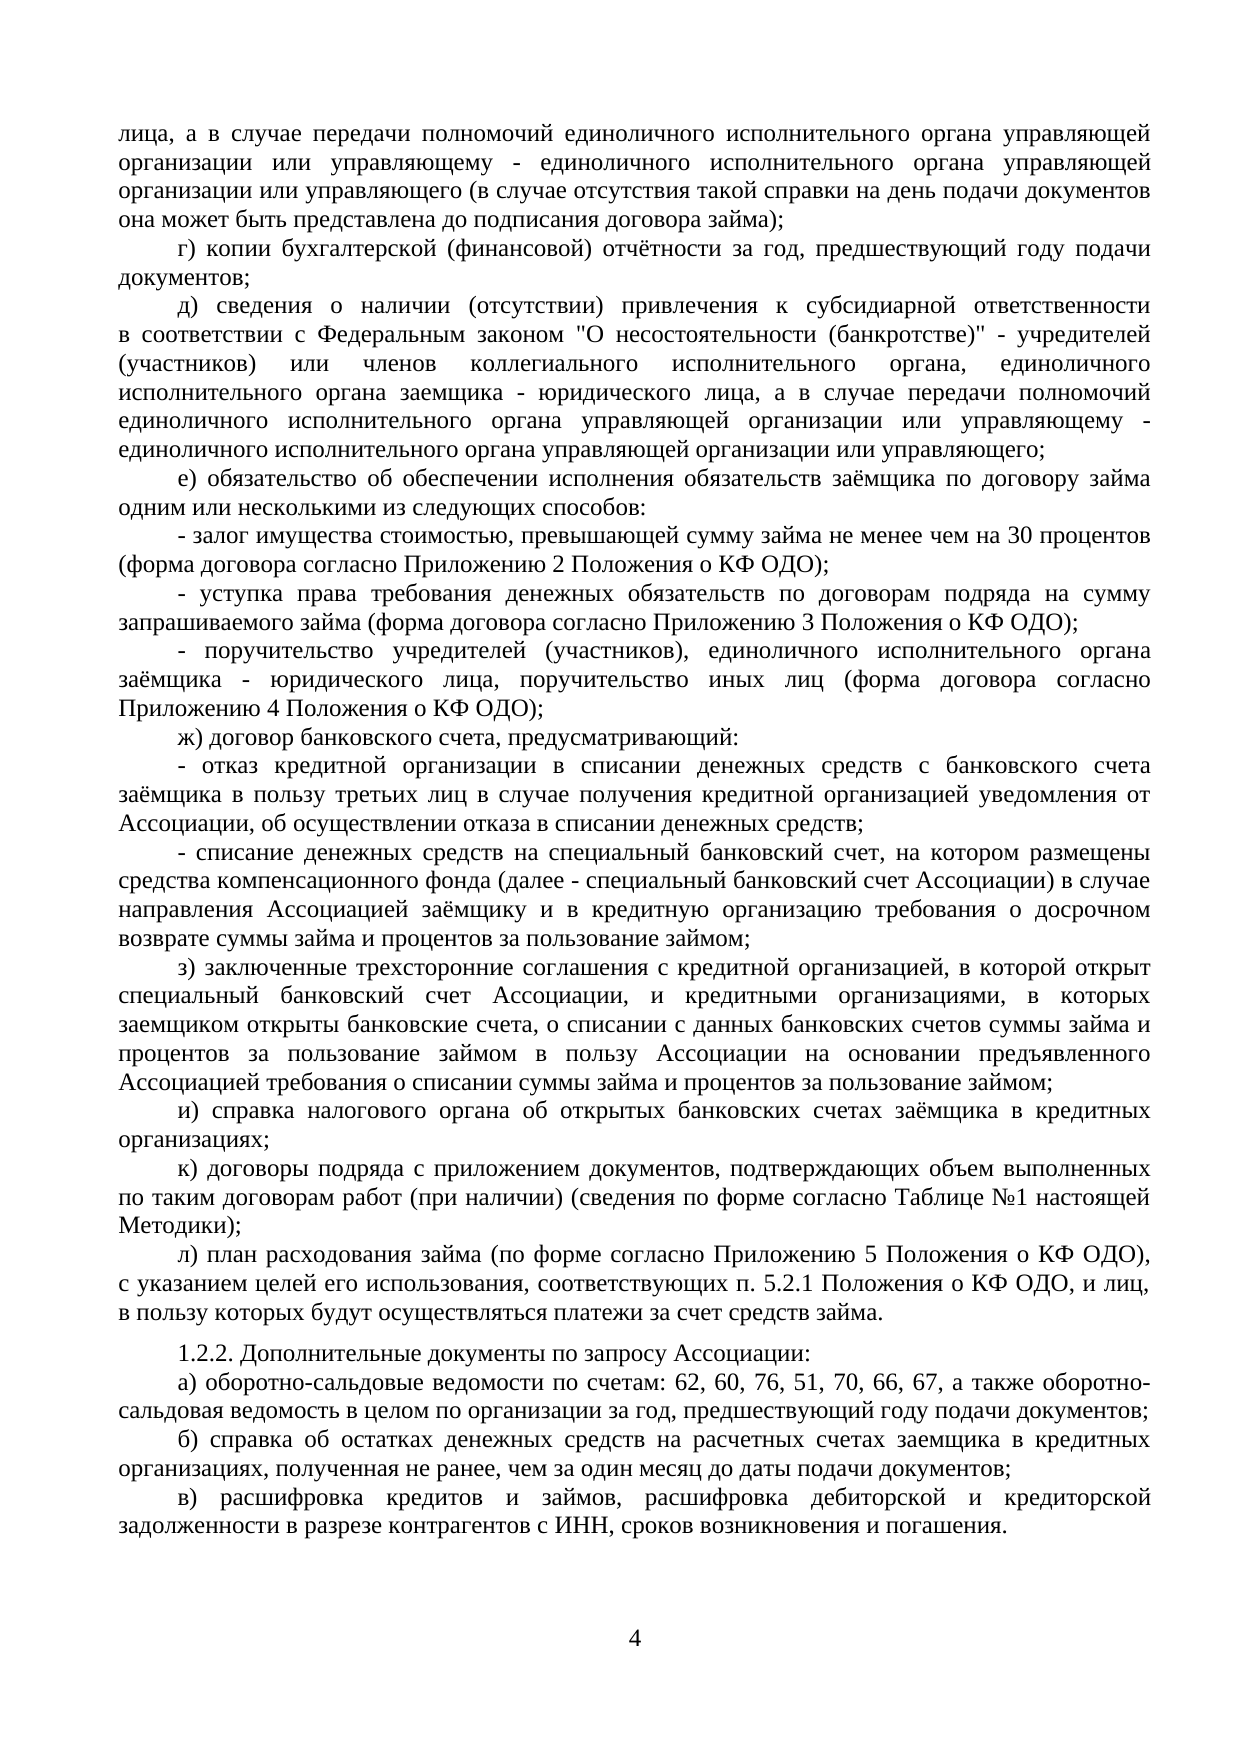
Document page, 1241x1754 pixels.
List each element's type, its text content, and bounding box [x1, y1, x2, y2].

text - списание денежных средств на специальный банковский счет, на котором размещены средства компенсационного фонда (далее - специальный банковский счет Ассоциации) в случае направления Ассоциацией заёмщику и в кредитную организацию требования о досрочном возврате суммы займа и процентов за пользование займом; [118, 837, 1152, 952]
text л) план расходования займа (по форме согласно Приложению 5 Положения о КФ ОДО), с указанием целей его использования, соответствующих п. 5.2.1 Положения о КФ ОДО, и лиц, в пользу которых будут осуществляться платежи за счет средств займа. [118, 1239, 1152, 1326]
text ж) договор банковского счета, предусматривающий: [118, 722, 1152, 751]
text к) договоры подряда с приложением документов, подтверждающих объем выполненных по таким договорам работ (при наличии) (сведения по форме согласно Таблице №1 настоящей Методики); [118, 1153, 1152, 1239]
text д) сведения о наличии (отсутствии) привлечения к субсидиарной ответственности в соответствии с Федеральным законом "О несостоятельности (банкротстве)" - учредителей (участников) или членов коллегиального исполнительного органа, единоличного исполнительного органа заемщика - юридического лица, а в случае передачи полномочий единоличного исполнительного органа управляющей организации или управляющему - единоличного исполнительного органа управляющей организации или управляющего; [118, 291, 1152, 463]
text б) справка об остатках денежных средств на расчетных счетах заемщика в кредитных организациях, полученная не ранее, чем за один месяц до даты подачи документов; [118, 1424, 1152, 1482]
text а) оборотно-сальдовые ведомости по счетам: 62, 60, 76, 51, 70, 66, 67, а также оборотно-сальдовая ведомость в целом по организации за год, предшествующий году подачи документов; [118, 1367, 1152, 1424]
text е) обязательство об обеспечении исполнения обязательств заёмщика по договору займа одним или несколькими из следующих способов: [118, 463, 1152, 521]
text - залог имущества стоимостью, превышающей сумму займа не менее чем на 30 процентов (форма договора согласно Приложению 2 Положения о КФ ОДО); [118, 521, 1152, 578]
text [118, 118, 1152, 233]
text - отказ кредитной организации в списании денежных средств с банковского счета заёмщика в пользу третьих лиц в случае получения кредитной организацией уведомления от Ассоциации, об осуществлении отказа в списании денежных средств; [118, 751, 1152, 837]
text - поручительство учредителей (участников), единоличного исполнительного органа заёмщика - юридического лица, поручительство иных лиц (форма договора согласно Приложению 4 Положения о КФ ОДО); [118, 636, 1152, 722]
text 1.2.2. Дополнительные документы по запросу Ассоциации: [118, 1338, 1152, 1367]
text г) копии бухгалтерской (финансовой) отчётности за год, предшествующий году подачи документов; [118, 233, 1152, 291]
text - уступка права требования денежных обязательств по договорам подряда на сумму запрашиваемого займа (форма договора согласно Приложению 3 Положения о КФ ОДО); [118, 578, 1152, 636]
text в) расшифровка кредитов и займов, расшифровка дебиторской и кредиторской задолженности в разрезе контрагентов с ИНН, сроков возникновения и погашения. [118, 1482, 1152, 1539]
text и) справка налогового органа об открытых банковских счетах заёмщика в кредитных организациях; [118, 1096, 1152, 1153]
text з) заключенные трехсторонние соглашения с кредитной организацией, в которой открыт специальный банковский счет Ассоциации, и кредитными организациями, в которых заемщиком открыты банковские счета, о списании с данных банковских счетов суммы займа и процентов за пользование займом в пользу Ассоциации на основании предъявленного Ассоциацией требования о списании суммы займа и процентов за пользование займом; [118, 952, 1152, 1096]
